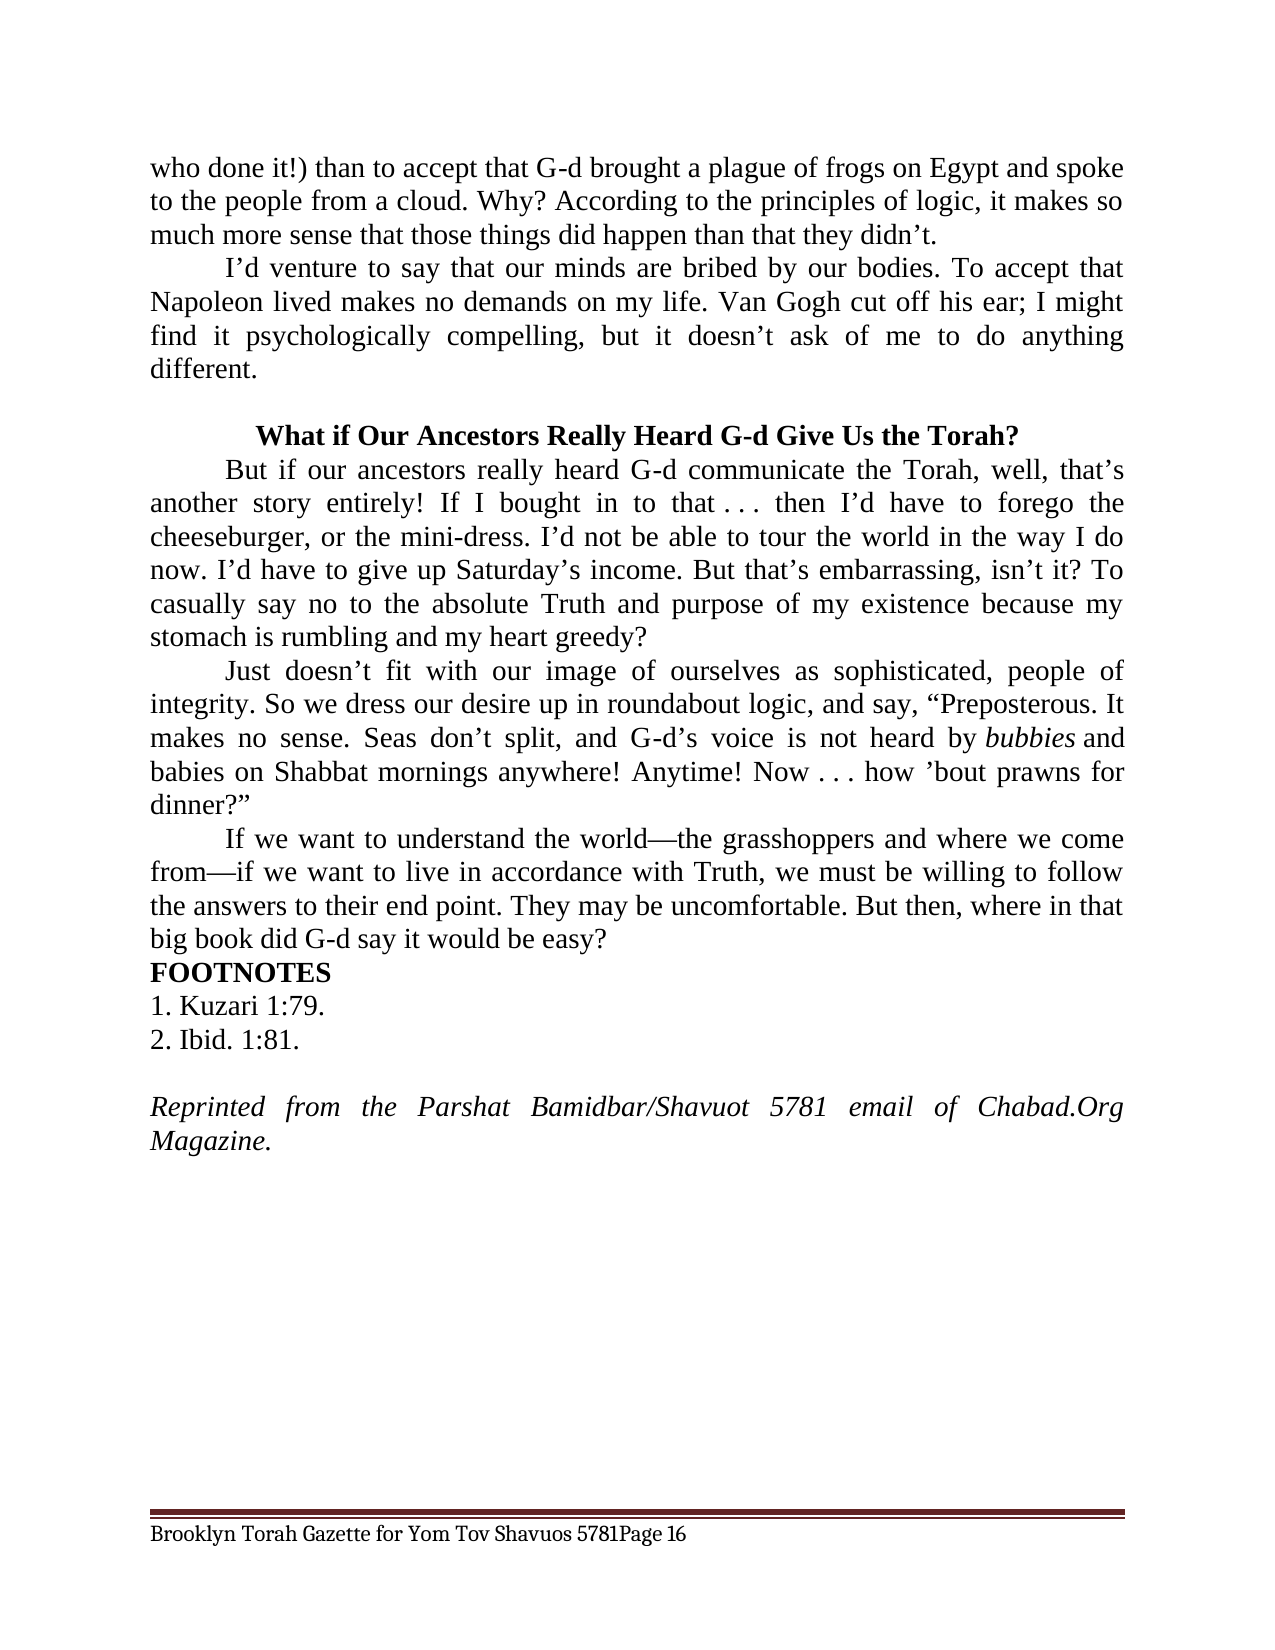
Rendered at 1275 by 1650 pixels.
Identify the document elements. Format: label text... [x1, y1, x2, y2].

text Just doesn’t fit with our image of ourselves as sophisticated, people of integrity. So we dress our desire up in roundabout logic, and say, “Preposterous. It makes no sense. Seas don’t split, and G-d’s voice is not heard by bubbies and babies on Shabbat mornings anywhere! Anytime! Now . . . how ’bout prawns for dinner?” [150, 653, 1125, 821]
text I’d venture to say that our minds are bribed by our bodies. To accept that Napoleon lived makes no demands on my life. Van Gogh cut off his ear; I might find it psychologically compelling, but it doesn’t ask of me to do anything different. [150, 251, 1125, 385]
text What if Our Ancestors Really Heard G-d Give Us the Torah? [150, 418, 1125, 452]
text 2. Ibid. 1:81. [150, 1022, 1125, 1056]
text If we want to understand the world—the grasshoppers and where we come from—if we want to live in accordance with Truth, we must be willing to follow the answers to their end point. They may be uncomfortable. But then, where in that big book did G-d say it would be easy? [150, 821, 1125, 955]
text 1. Kuzari 1:79. [150, 988, 1125, 1022]
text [150, 150, 1125, 251]
text Reprinted from the Parshat Bamidbar/Shavuot 5781 email of Chabad.Org Magazine. [150, 1089, 1125, 1156]
text But if our ancestors really heard G-d communicate the Torah, well, that’s another story entirely! If I bought in to that . . . then I’d have to forego the cheeseburger, or the mini-dress. I’d not be able to tour the world in the way I do now. I’d have to give up Saturday’s income. But that’s embarrassing, isn’t it? To casually say no to the absolute Truth and purpose of my existence because my stomach is rumbling and my heart greedy? [150, 452, 1125, 653]
text FOOTNOTES [150, 955, 1125, 988]
